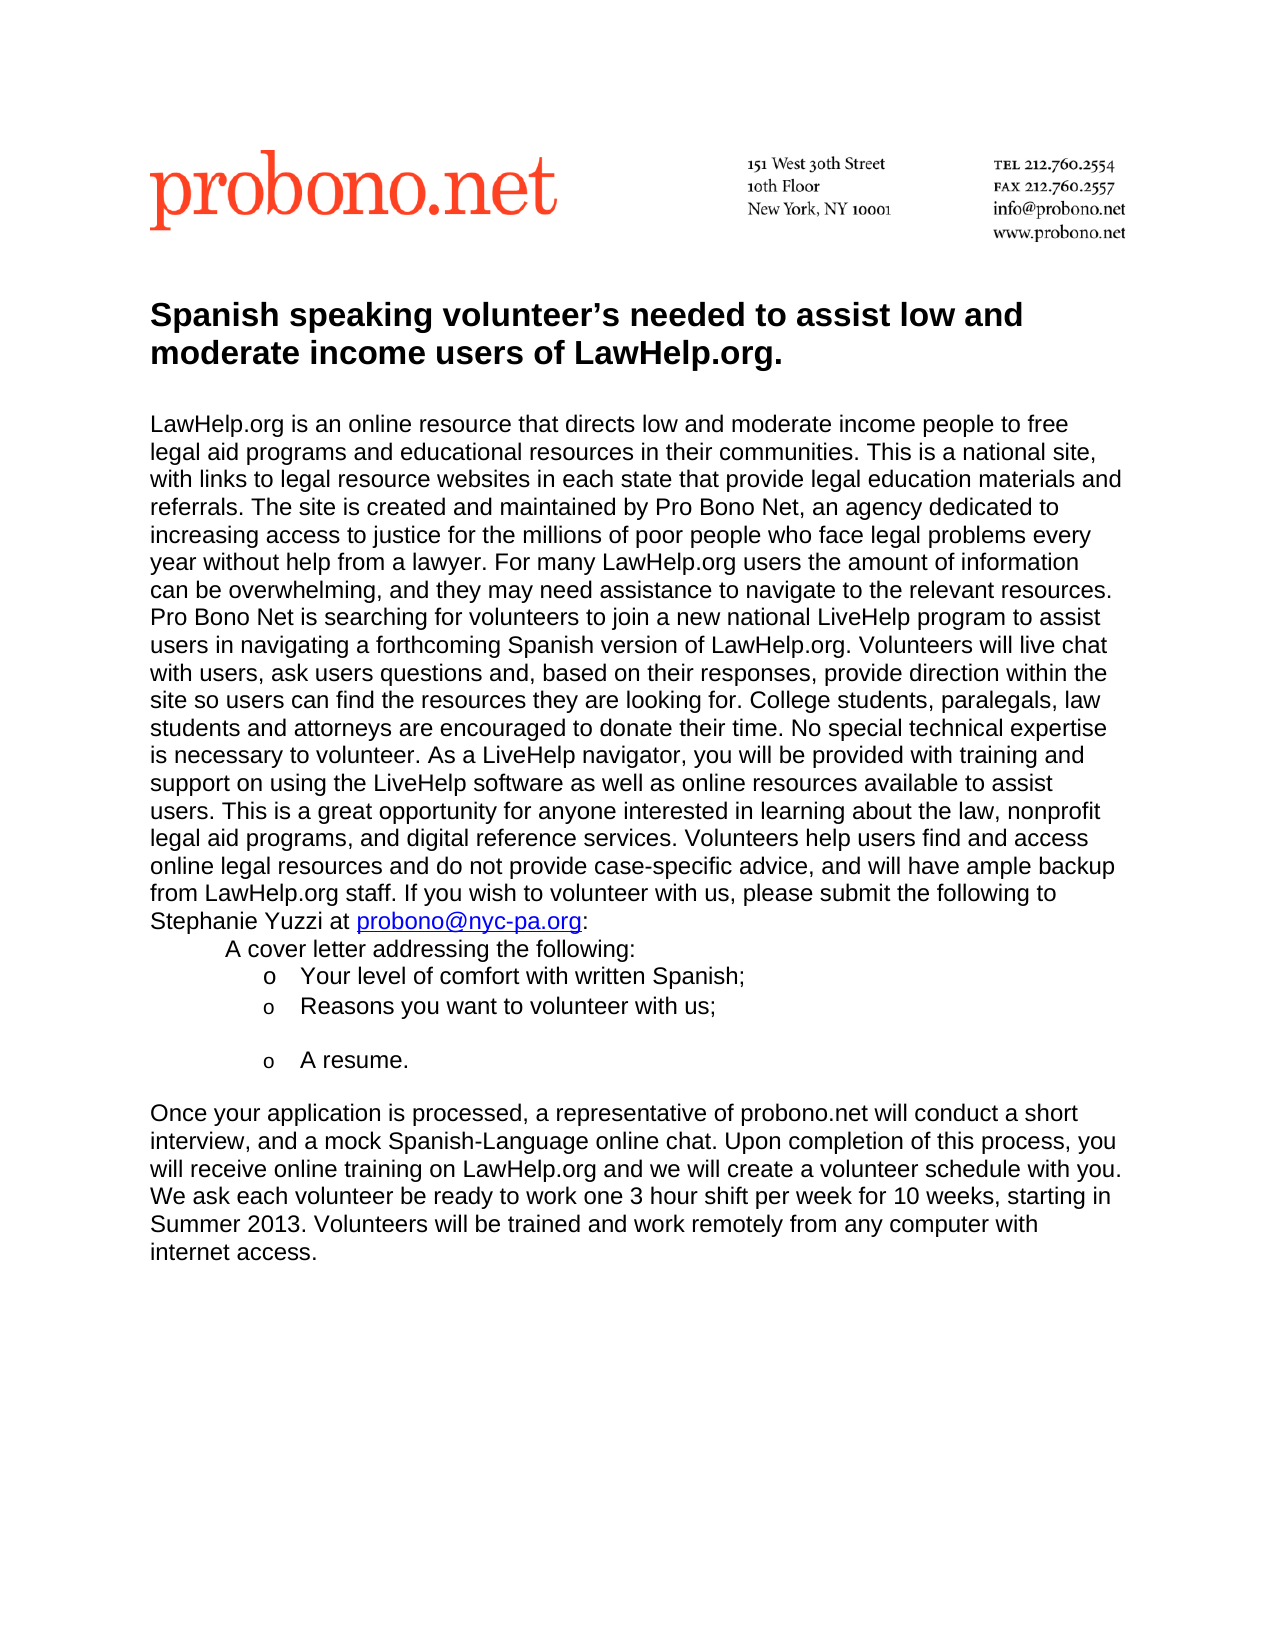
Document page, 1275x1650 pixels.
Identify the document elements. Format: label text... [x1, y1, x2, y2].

list Your level of comfort with written Spanish; [262, 962, 1125, 992]
list Reasons you want to volunteer with us; [262, 992, 1125, 1021]
text Spanish speaking volunteer’s needed to assist low and moderate income users of LawHelp.org. [150, 295, 1125, 372]
text Once your application is processed, a representative of probono.net will conduct a short interview, and a mock Spanish-Language online chat. Upon completion of this process, you will receive online training on LawHelp.org and we will create a volunteer schedule with you. We ask each volunteer be ready to work one 3 hour shift per week for 10 weeks, starting in Summer 2013. Volunteers will be trained and work remotely from any computer with internet access. [150, 1099, 1125, 1265]
list A resume. [262, 1046, 1125, 1074]
text A cover letter addressing the following: [225, 934, 1125, 962]
text LawHelp.org is an online resource that directs low and moderate income people to free legal aid programs and educational resources in their communities. This is a national site, with links to legal resource websites in each state that provide legal education materials and referrals. The site is created and maintained by Pro Bono Net, an agency dedicated to increasing access to justice for the millions of poor people who face legal problems every year without help from a lawyer. For many LawHelp.org users the amount of information can be overwhelming, and they may need assistance to navigate to the relevant resources. Pro Bono Net is searching for volunteers to join a new national LiveHelp program to assist users in navigating a forthcoming Spanish version of LawHelp.org. Volunteers will live chat with users, ask users questions and, based on their responses, provide direction within the site so users can find the resources they are looking for. College students, paralegals, law students and attorneys are encouraged to donate their time. No special technical expertise is necessary to volunteer. As a LiveHelp navigator, you will be provided with training and support on using the LiveHelp software as well as online resources available to assist users. This is a great opportunity for anyone interested in learning about the law, nonprofit legal aid programs, and digital reference services. Volunteers help users find and access online legal resources and do not provide case-specific advice, and will have ample backup from LawHelp.org staff. If you wish to volunteer with us, please submit the following to Stephanie Yuzzi at probono@nyc-pa.org: [150, 410, 1125, 934]
